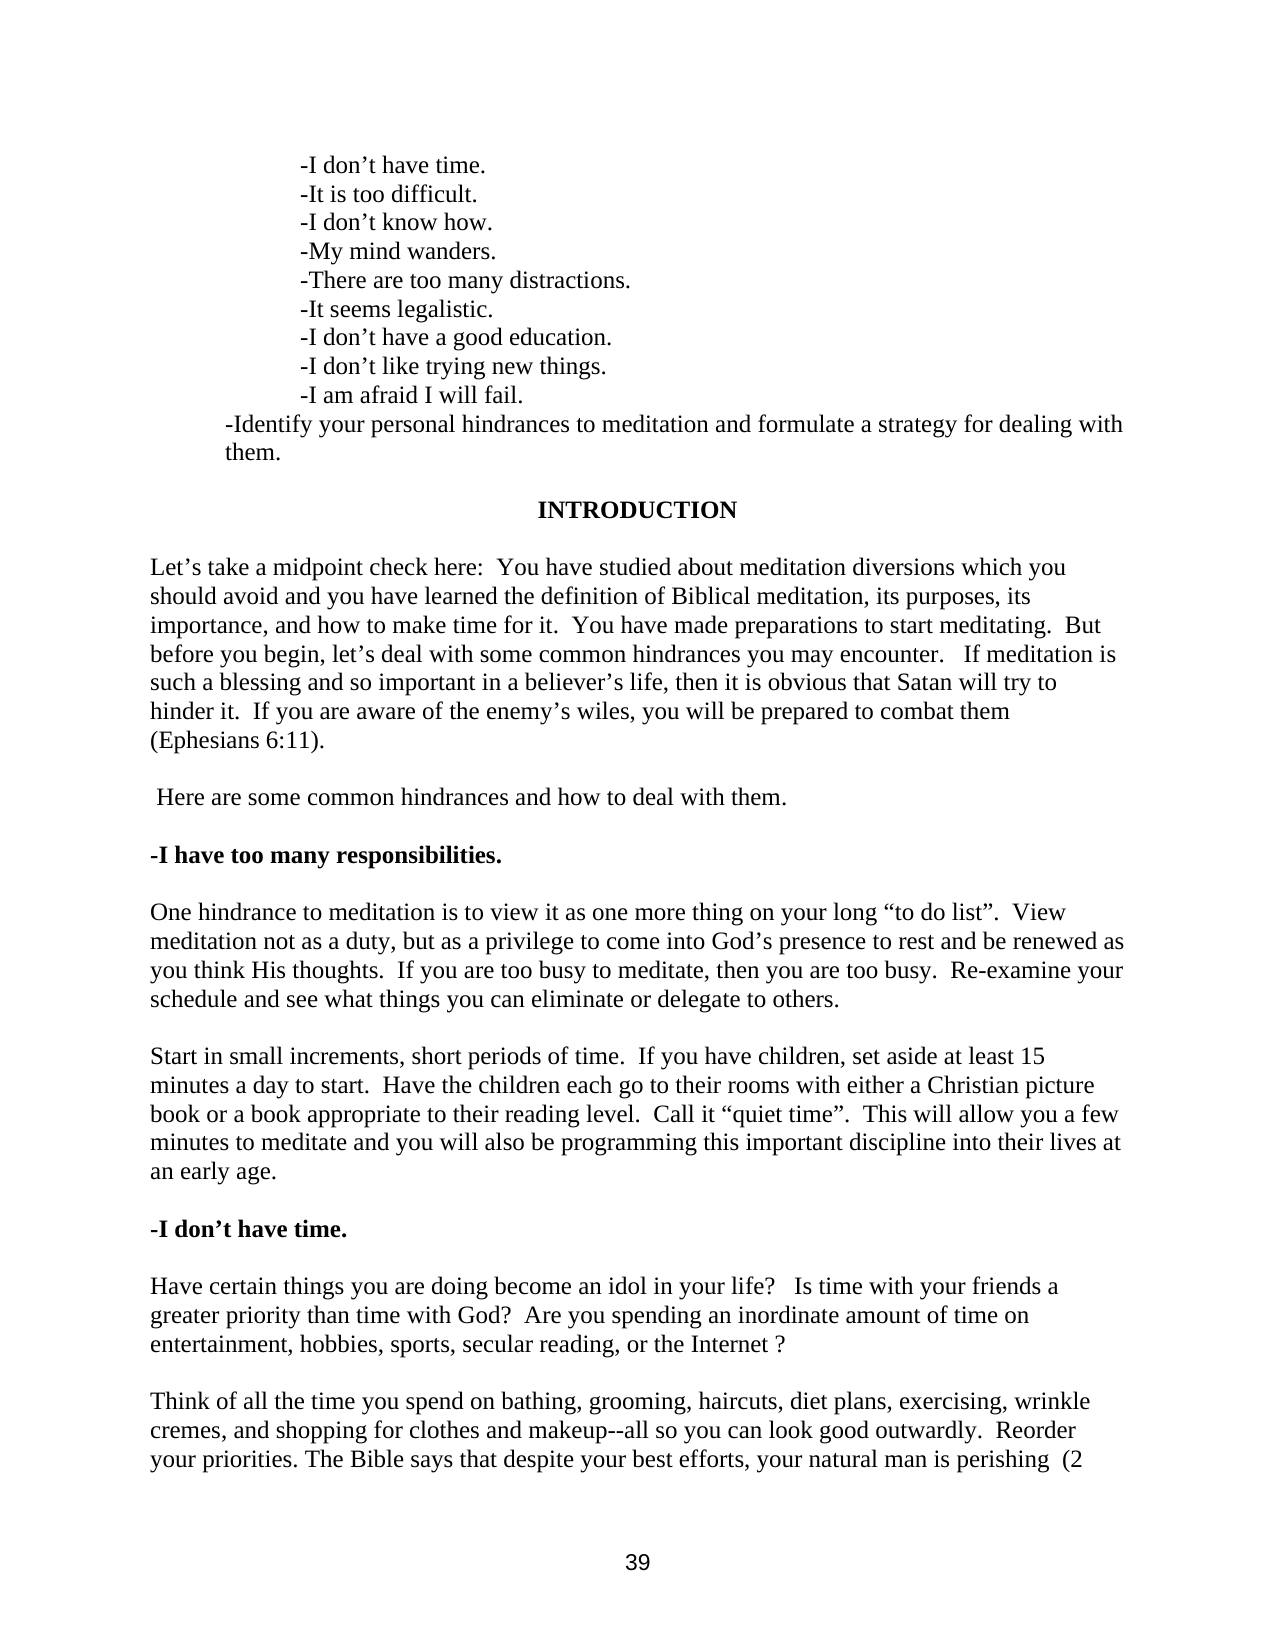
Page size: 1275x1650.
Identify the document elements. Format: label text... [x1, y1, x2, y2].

text -I have too many responsibilities. [150, 840, 1125, 869]
text Let’s take a midpoint check here: You have studied about meditation diversions which you should avoid and you have learned the definition of Biblical meditation, its purposes, its importance, and how to make time for it. You have made preparations to start meditating. But before you begin, let’s deal with some common hindrances you may encounter. If meditation is such a blessing and so important in a believer’s life, then it is obvious that Satan will try to hinder it. If you are aware of the enemy’s wiles, you will be prepared to combat them (Ephesians 6:11). [150, 552, 1125, 754]
text One hindrance to meditation is to view it as one more thing on your long “to do list”. View meditation not as a duty, but as a privilege to come into God’s presence to rest and be renewed as you think His thoughts. If you are too busy to meditate, then you are too busy. Re-examine your schedule and see what things you can eliminate or delegate to others. [150, 897, 1125, 1012]
text -It is too difficult. [187, 179, 1125, 207]
text -I am afraid I will fail. [150, 380, 1125, 409]
text Here are some common hindrances and how to deal with them. [150, 782, 1125, 811]
text -I don’t know how. [187, 207, 1125, 236]
text -I don’t like trying new things. [150, 351, 1125, 380]
text -My mind wanders. [187, 236, 1125, 265]
text Have certain things you are doing become an idol in your life? Is time with your friends a greater priority than time with God? Are you spending an inordinate amount of time on entertainment, hobbies, sports, secular reading, or the Internet ? [150, 1271, 1125, 1357]
text -I don’t have time. [150, 1214, 1125, 1242]
text -It seems legalistic. [150, 294, 1125, 322]
text -There are too many distractions. [150, 265, 1125, 294]
text -I don’t have time. [187, 150, 1125, 179]
text Start in small increments, short periods of time. If you have children, set aside at least 15 minutes a day to start. Have the children each go to their rooms with either a Christian picture book or a book appropriate to their reading level. Call it “quiet time”. This will allow you a few minutes to meditate and you will also be programming this important discipline into their lives at an early age. [150, 1041, 1125, 1185]
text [150, 1386, 1125, 1472]
text INTRODUCTION [150, 495, 1125, 524]
text -Identify your personal hindrances to meditation and formulate a strategy for dealing with them. [150, 409, 1125, 466]
text -I don’t have a good education. [150, 322, 1125, 351]
